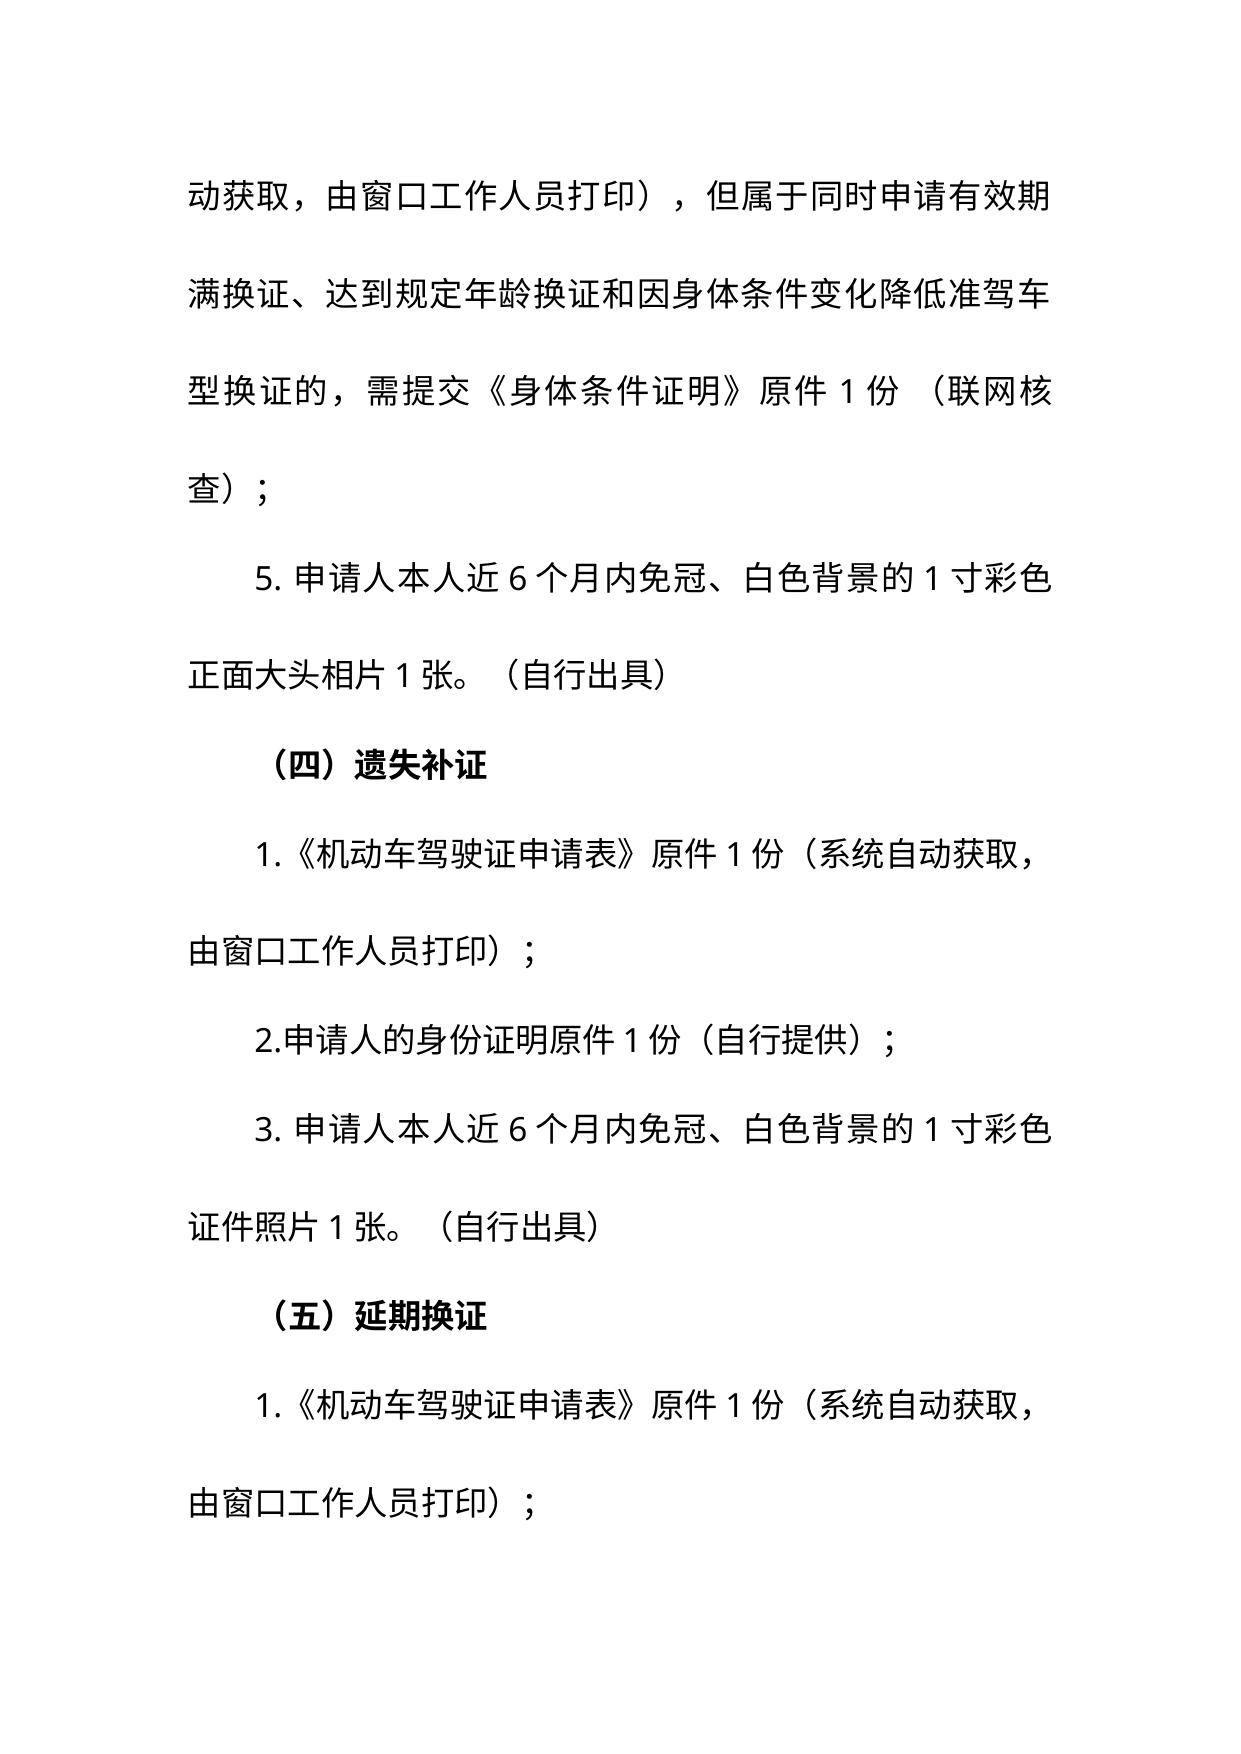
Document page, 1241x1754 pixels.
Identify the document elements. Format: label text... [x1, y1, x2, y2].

text 5. 申请人本人近6个月内免冠、白色背景的1寸彩色正面大头相片1张。（自行出具） [187, 543, 1053, 706]
text （五）延期换证 [187, 1282, 1053, 1347]
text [187, 162, 1053, 519]
text 1.《机动车驾驶证申请表》原件1份（系统自动获取，由窗口工作人员打印）； [187, 819, 1053, 982]
text （四）遗失补证 [187, 730, 1053, 795]
text 2.申请人的身份证明原件1份（自行提供）； [187, 1006, 1053, 1071]
text 1.《机动车驾驶证申请表》原件1份（系统自动获取，由窗口工作人员打印）； [187, 1371, 1053, 1533]
text 3. 申请人本人近6个月内免冠、白色背景的1寸彩色证件照片1张。（自行出具） [187, 1095, 1053, 1257]
